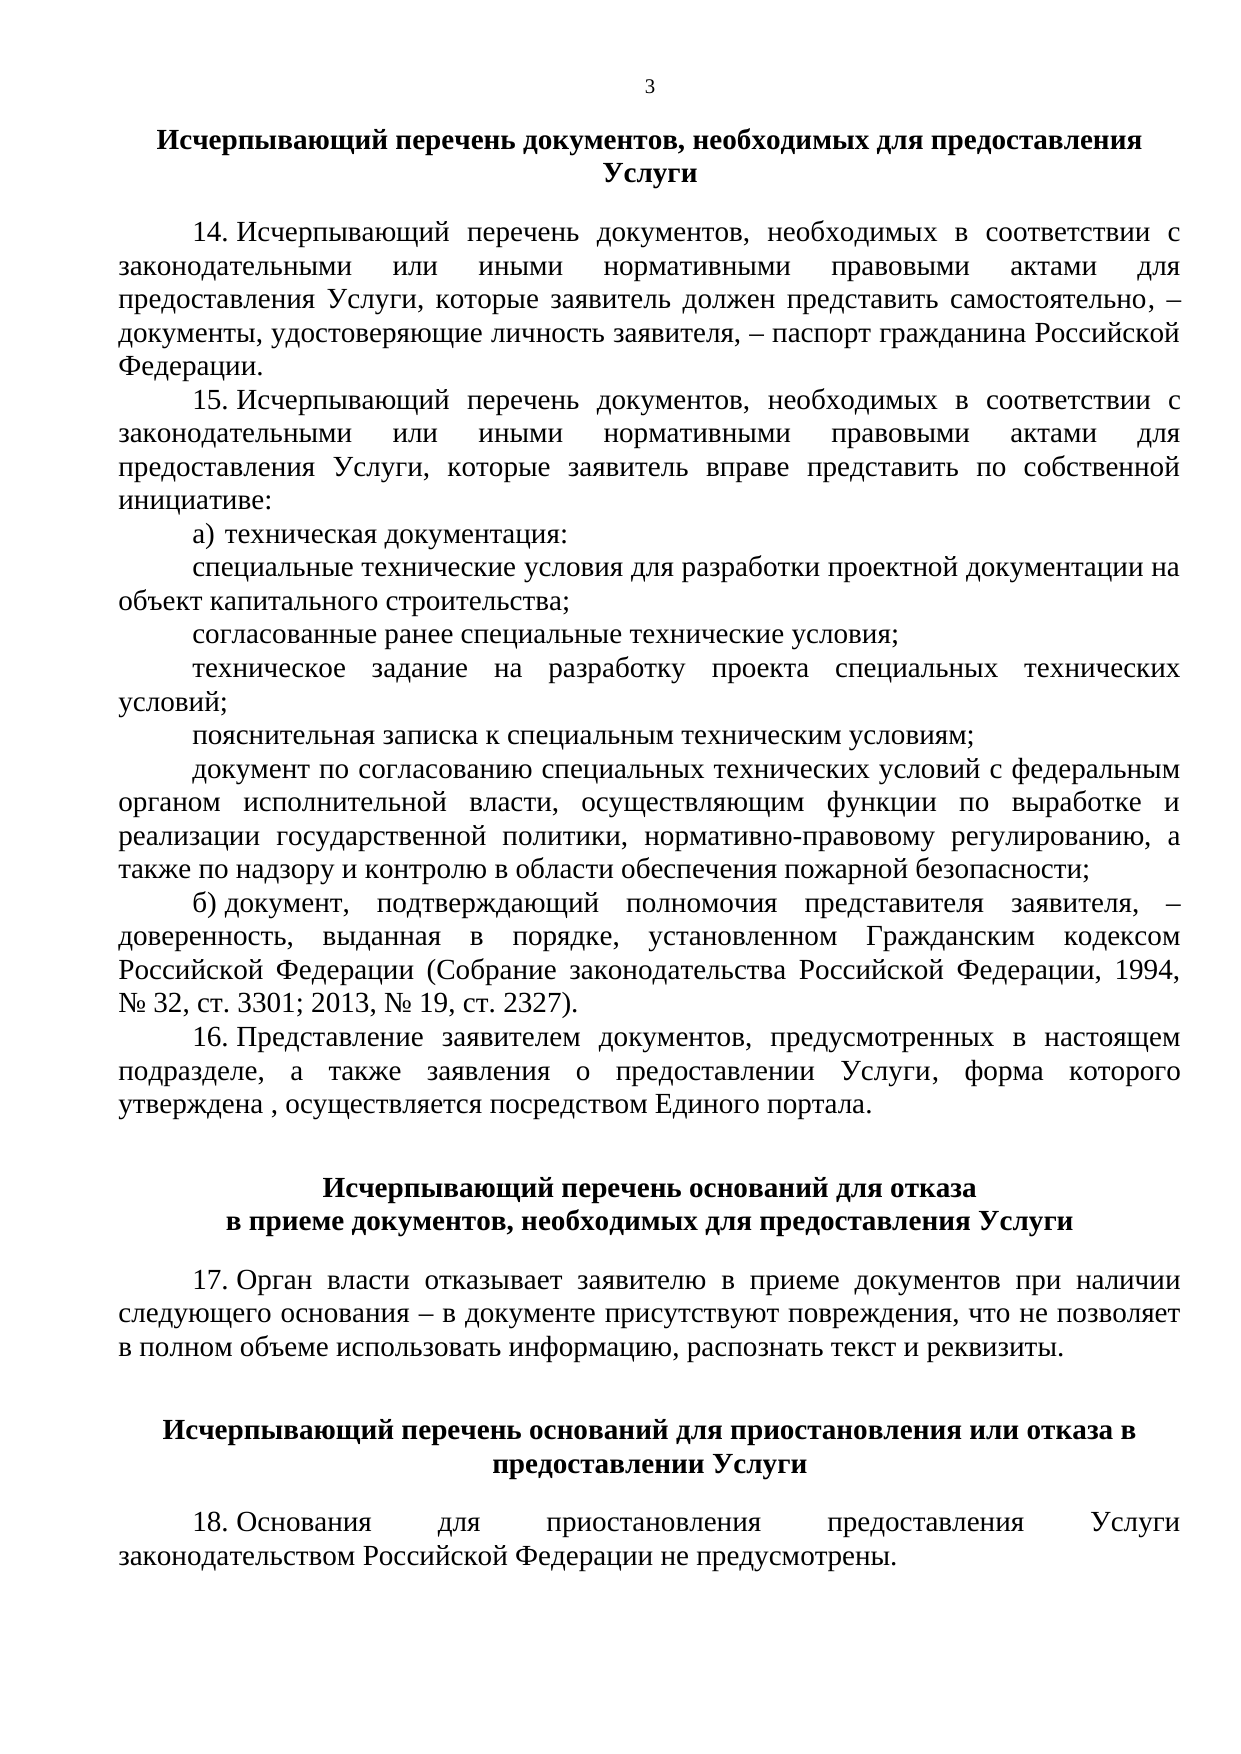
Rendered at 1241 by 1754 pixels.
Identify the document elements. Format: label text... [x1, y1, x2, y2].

list Представление заявителем документов, предусмотренных в настоящем подразделе, а также заявления о предоставлении Услуги, форма которого утверждена , осуществляется посредством Единого портала. [118, 1019, 1181, 1120]
text документ по согласованию специальных технических условий с федеральным органом исполнительной власти, осуществляющим функции по выработке и реализации государственной политики, нормативно-правовому регулированию, а также по надзору и контролю в области обеспечения пожарной безопасности; [118, 751, 1181, 885]
list Исчерпывающий перечень документов, необходимых в соответствии с законодательными или иными нормативными правовыми актами для предоставления Услуги, которые заявитель должен представить самостоятельно, – документы, удостоверяющие личность заявителя, – паспорт гражданина Российской Федерации. [118, 214, 1181, 382]
text согласованные ранее специальные технические условия; [118, 617, 1181, 650]
text техническое задание на разработку проекта специальных технических условий; [118, 650, 1181, 717]
list Исчерпывающий перечень документов, необходимых в соответствии с законодательными или иными нормативными правовыми актами для предоставления Услуги, которые заявитель вправе представить по собственной инициативе: [118, 382, 1181, 516]
text пояснительная записка к специальным техническим условиям; [118, 717, 1181, 751]
list Орган власти отказывает заявителю в приеме документов при наличии следующего основания – в документе присутствуют повреждения, что не позволяет в полном объеме использовать информацию, распознать текст и реквизиты. [118, 1262, 1181, 1362]
text Исчерпывающий перечень оснований для отказа в приеме документов, необходимых для предоставления Услуги [118, 1170, 1181, 1237]
list Основания для приостановления предоставления Услуги законодательством Российской Федерации не предусмотрены. [118, 1504, 1181, 1572]
list документ, подтверждающий полномочия представителя заявителя, – доверенность, выданная в порядке, установленном Гражданским кодексом Российской Федерации (Собрание законодательства Российской Федерации, 1994, № 32, ст. 3301; 2013, № 19, ст. 2327). [118, 885, 1181, 1019]
text специальные технические условия для разработки проектной документации на объект капитального строительства; [118, 549, 1181, 617]
text Исчерпывающий перечень документов, необходимых для предоставления Услуги [118, 122, 1181, 189]
text Исчерпывающий перечень оснований для приостановления или отказа в предоставлении Услуги [118, 1412, 1181, 1479]
list техническая документация: [118, 516, 1181, 549]
